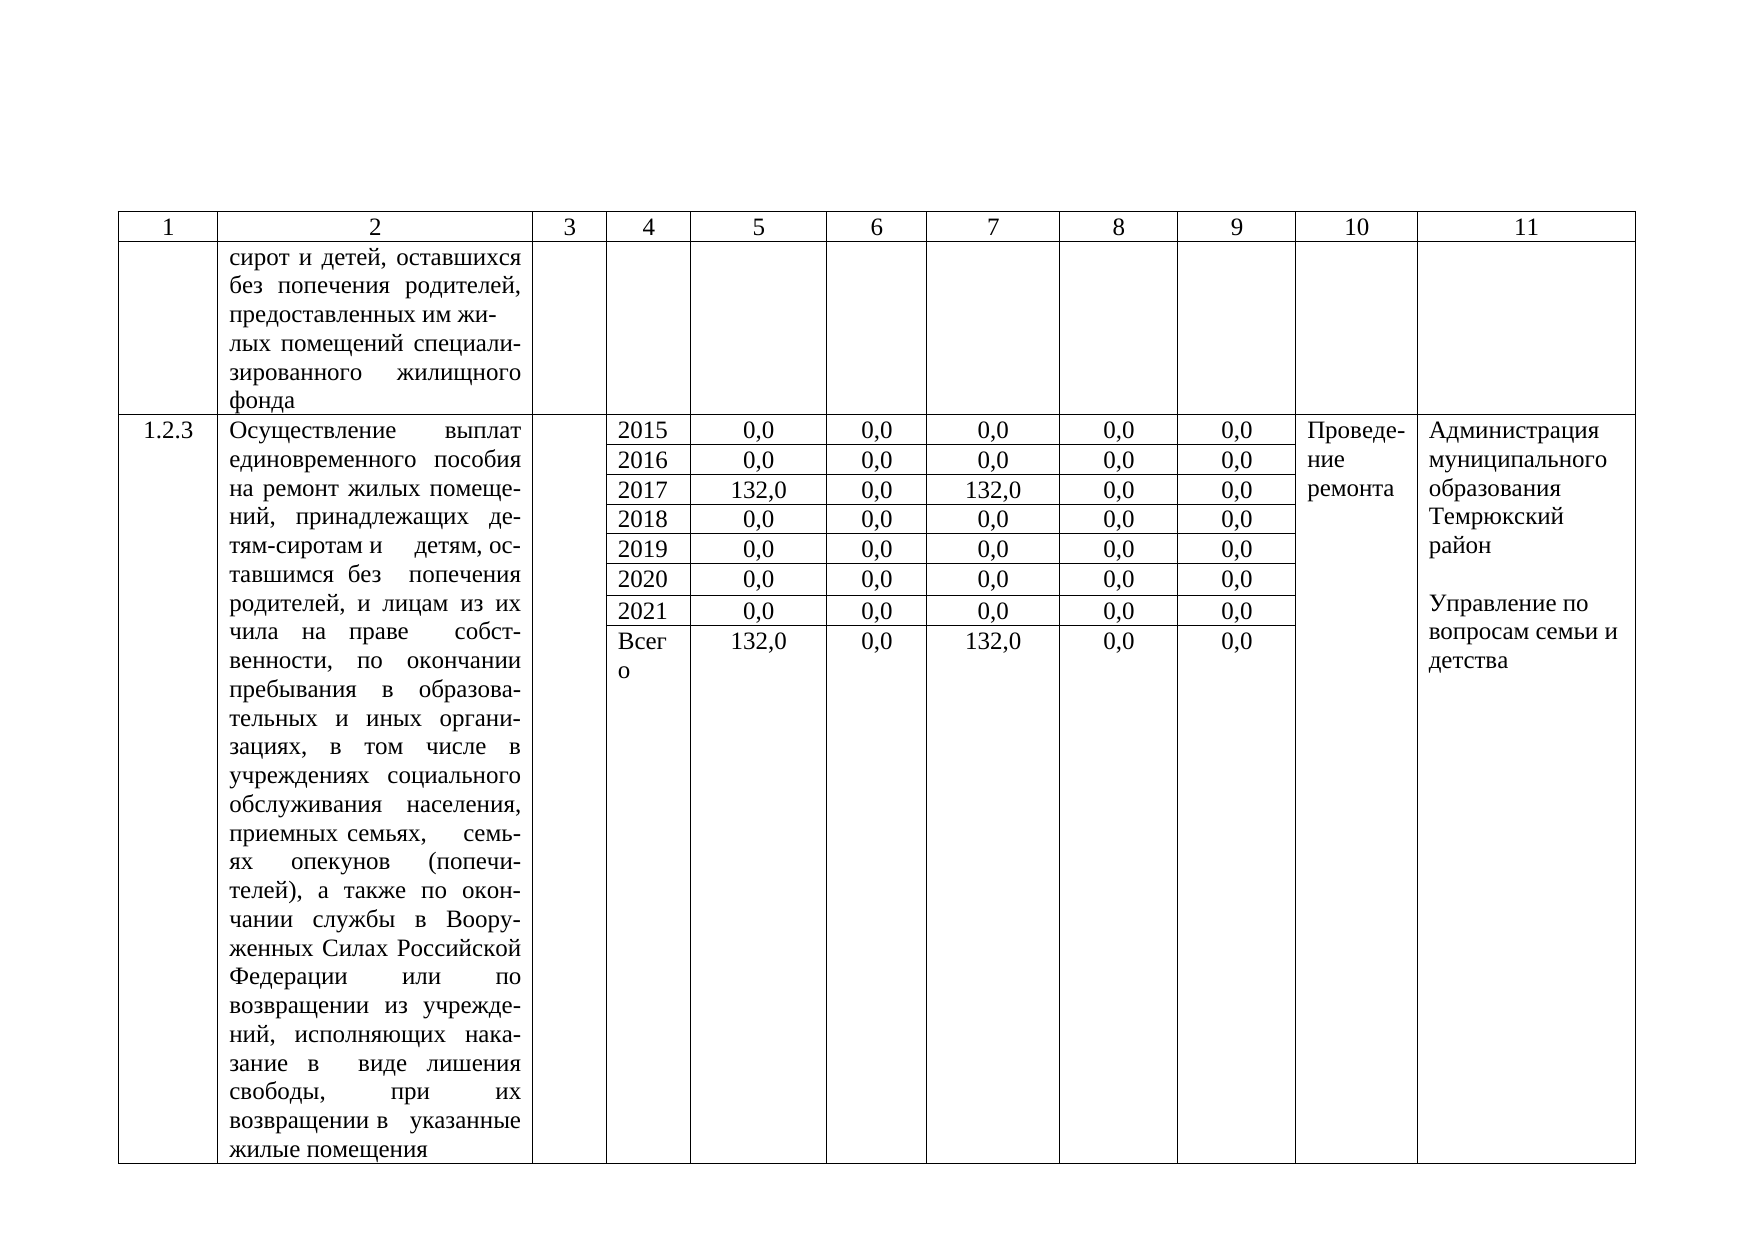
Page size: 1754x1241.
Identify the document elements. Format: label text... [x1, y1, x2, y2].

table_header 9 [1178, 212, 1295, 241]
table_cell 0,0 [827, 564, 926, 595]
table_cell 0,0 [691, 505, 826, 533]
table_cell 0,0 [691, 445, 826, 474]
table_cell [119, 242, 217, 414]
table_cell 0,0 [691, 596, 826, 625]
table_cell 0,0 [927, 505, 1059, 533]
table_cell 0,0 [927, 564, 1059, 595]
table_cell 0,0 [1060, 626, 1177, 1163]
table_cell 132,0 [927, 475, 1059, 503]
table_cell 0,0 [927, 415, 1059, 444]
table_cell 2017 [607, 475, 690, 503]
table_cell [1296, 242, 1417, 414]
table_cell 0,0 [1178, 415, 1295, 444]
table_header 6 [827, 212, 926, 241]
table_cell 0,0 [827, 534, 926, 563]
table_cell [1060, 242, 1177, 414]
table_header 4 [607, 212, 690, 241]
table_cell [691, 242, 826, 414]
table_header 8 [1060, 212, 1177, 241]
table_cell сирот и детей, оставшихся без попечения родителей, предоставленных им жи- лых помещений специали-зированного жилищного фонда [218, 242, 532, 414]
table_cell 0,0 [927, 534, 1059, 563]
table_cell 0,0 [691, 564, 826, 595]
table_cell 132,0 [927, 626, 1059, 1163]
table_cell 0,0 [1060, 475, 1177, 503]
table_cell Осуществление выплат единовременного пособия на ремонт жилых помеще-ний, принадлежащих де-тям-сиротам и детям, ос-тавшимся без попечения родителей, и лицам из их чила на праве собст-венности, по окончании пребывания в образова-тельных и иных органи-зациях, в том числе в учреждениях социального обслуживания населения, приемных семьях, семь-ях опекунов (попечи-телей), а также по окон-чании службы в Воору-женных Силах Российской Федерации или по возвращении из учрежде-ний, исполняющих нака-зание в виде лишения свободы, при их возвращении в указанные жилые помещения [218, 415, 532, 1163]
table_cell 0,0 [1060, 596, 1177, 625]
table_cell 0,0 [827, 626, 926, 1163]
table_header 1 [119, 212, 217, 241]
table_cell Проведе-ние ремонта [1296, 415, 1417, 1163]
table_header 10 [1296, 212, 1417, 241]
table_cell 0,0 [691, 534, 826, 563]
table_cell [1418, 242, 1635, 414]
table_cell 0,0 [691, 415, 826, 444]
table_cell 2016 [607, 445, 690, 474]
table_cell 0,0 [1060, 415, 1177, 444]
table_cell 0,0 [827, 596, 926, 625]
table_cell Всего [607, 626, 690, 1163]
table_cell 0,0 [1178, 475, 1295, 503]
table_header 11 [1418, 212, 1635, 241]
table_cell 0,0 [927, 445, 1059, 474]
table_cell 0,0 [827, 475, 926, 503]
table_cell 0,0 [1060, 445, 1177, 474]
table_cell [927, 242, 1059, 414]
table_cell 2020 [607, 564, 690, 595]
table_cell Администрация муниципального образования Темрюкский район Управление по вопросам семьи и детства [1418, 415, 1635, 1163]
table_cell 2015 [607, 415, 690, 444]
table_cell [827, 242, 926, 414]
table_cell 1.2.3 [119, 415, 217, 1163]
table_cell 0,0 [1178, 505, 1295, 533]
table_cell 0,0 [827, 445, 926, 474]
table_header 2 [218, 212, 532, 241]
table_cell 132,0 [691, 475, 826, 503]
table_cell 0,0 [1060, 534, 1177, 563]
table_cell 0,0 [827, 415, 926, 444]
table_cell 0,0 [1178, 626, 1295, 1163]
table_cell 0,0 [1060, 505, 1177, 533]
table_cell [1178, 242, 1295, 414]
table_cell 0,0 [927, 596, 1059, 625]
table_cell 2019 [607, 534, 690, 563]
table_header 5 [691, 212, 826, 241]
table_cell 0,0 [1178, 445, 1295, 474]
table_cell 0,0 [827, 505, 926, 533]
table_cell 2018 [607, 505, 690, 533]
table_cell 132,0 [691, 626, 826, 1163]
table_cell [533, 242, 606, 414]
table_header 7 [927, 212, 1059, 241]
table_cell 2021 [607, 596, 690, 625]
table_cell 0,0 [1178, 564, 1295, 595]
table_cell [533, 415, 606, 1163]
table_cell [607, 242, 690, 414]
table_cell 0,0 [1178, 534, 1295, 563]
table_header 3 [533, 212, 606, 241]
table_cell 0,0 [1060, 564, 1177, 595]
table_cell 0,0 [1178, 596, 1295, 625]
